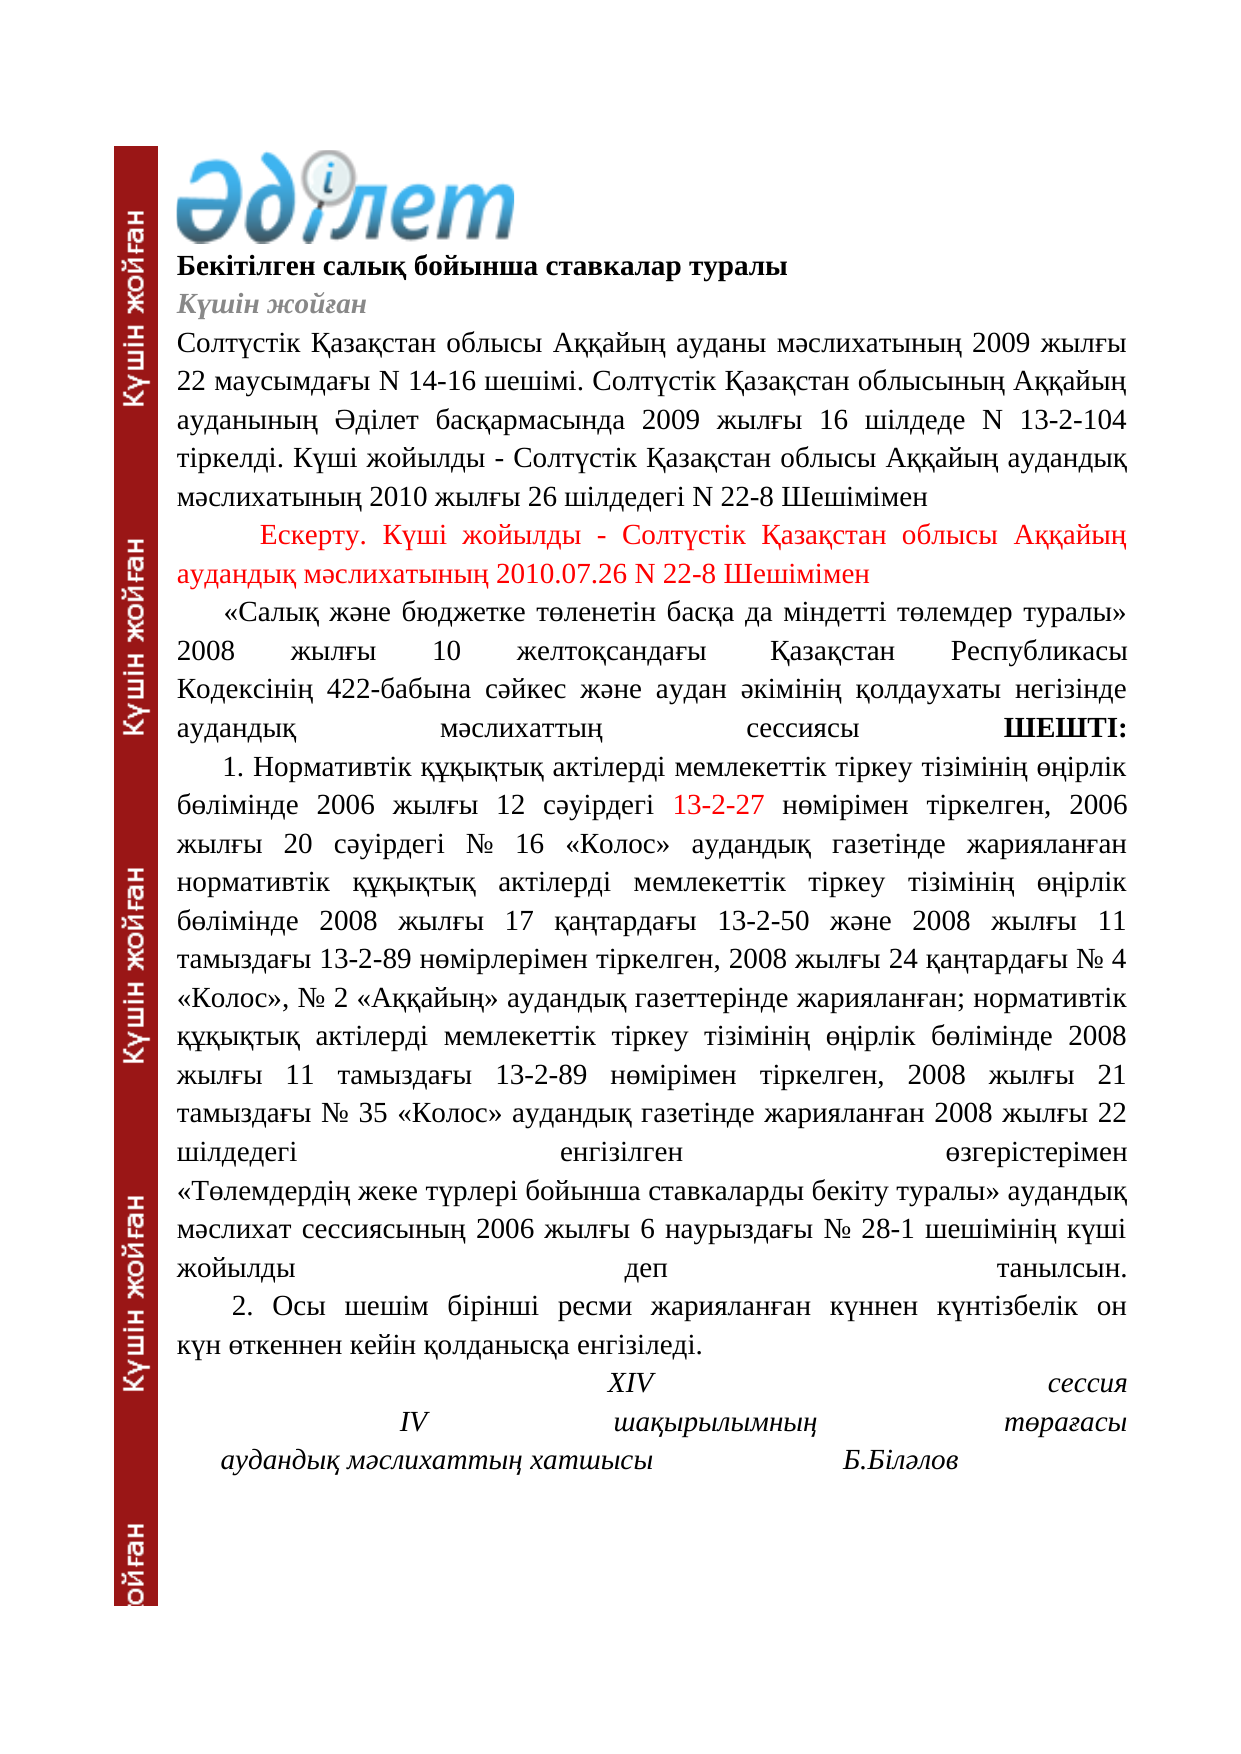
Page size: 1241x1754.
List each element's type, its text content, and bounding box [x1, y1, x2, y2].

picture [114, 1476, 158, 1606]
text Бекітілген салық бойынша ставкалар туралы [112, 248, 1128, 281]
picture [176, 150, 515, 244]
text ХІV сессия ІV шақырылымның төрағасы аудандық мәслихаттың хатшысы Б.Біләлов [112, 1365, 1128, 1476]
picture [114, 320, 158, 325]
text Ескерту. Күші жойылды - Солтүстік Қазақстан облысы Аққайың аудандық мәслихатының 2010.07.26 N 22-8 Шешімімен [112, 517, 1128, 589]
text «Салық және бюджетке төленетін басқа да міндетті төлемдер туралы» 2008 жылғы 10 желтоқсандағы Қазақстан Республикасы Кодексінің 422-бабына сәйкес және аудан әкімінің қолдаухаты негізінде аудандық мәслихаттың сессиясы ШЕШТІ: 1. Нормативтік құқықтық актілерді мемлекеттік тіркеу тізімінің өңірлік бөлімінде 2006 жылғы 12 сәуірдегі 13-2-27 нөмірімен тіркелген, 2006 жылғы 20 сәуірдегі № 16 «Колос» аудандық газетінде жарияланған нормативтік құқықтық актілерді мемлекеттік тіркеу тізімінің өңірлік бөлімінде 2008 жылғы 17 қаңтардағы 13-2-50 және 2008 жылғы 11 тамыздағы 13-2-89 нөмірлерімен тіркелген, 2008 жылғы 24 қаңтардағы № 4 «Колос», № 2 «Аққайың» аудандық газеттерінде жарияланған; нормативтік құқықтық актілерді мемлекеттік тіркеу тізімінің өңірлік бөлімінде 2008 жылғы 11 тамыздағы 13-2-89 нөмірімен тіркелген, 2008 жылғы 21 тамыздағы № 35 «Колос» аудандық газетінде жарияланған 2008 жылғы 22 шілдедегі енгізілген өзгерістерімен «Төлемдердің жеке түрлері бойынша ставкаларды бекіту туралы» аудандық мәслихат сессиясының 2006 жылғы 6 наурыздағы № 28-1 шешімінің күші жойылды деп танылсын. 2. Осы шешім бірінші ресми жарияланған күннен күнтізбелік он күн өткеннен кейін қолданысқа енгізіледі. [112, 594, 1128, 1360]
picture [114, 1360, 158, 1365]
picture [114, 589, 158, 594]
picture [114, 512, 158, 517]
picture [114, 146, 158, 248]
text Солтүстік Қазақстан облысы Аққайың ауданы мәслихатының 2009 жылғы 22 маусымдағы N 14-16 шешімі. Солтүстік Қазақстан облысының Аққайың ауданының Әділет басқармасында 2009 жылғы 16 шілдеде N 13-2-104 тіркелді. Күші жойылды - Солтүстік Қазақстан облысы Аққайың аудандық мәслихатының 2010 жылғы 26 шілдедегі N 22-8 Шешімімен [112, 325, 1128, 512]
picture [114, 281, 158, 286]
text Күшін жойған [112, 286, 1128, 320]
